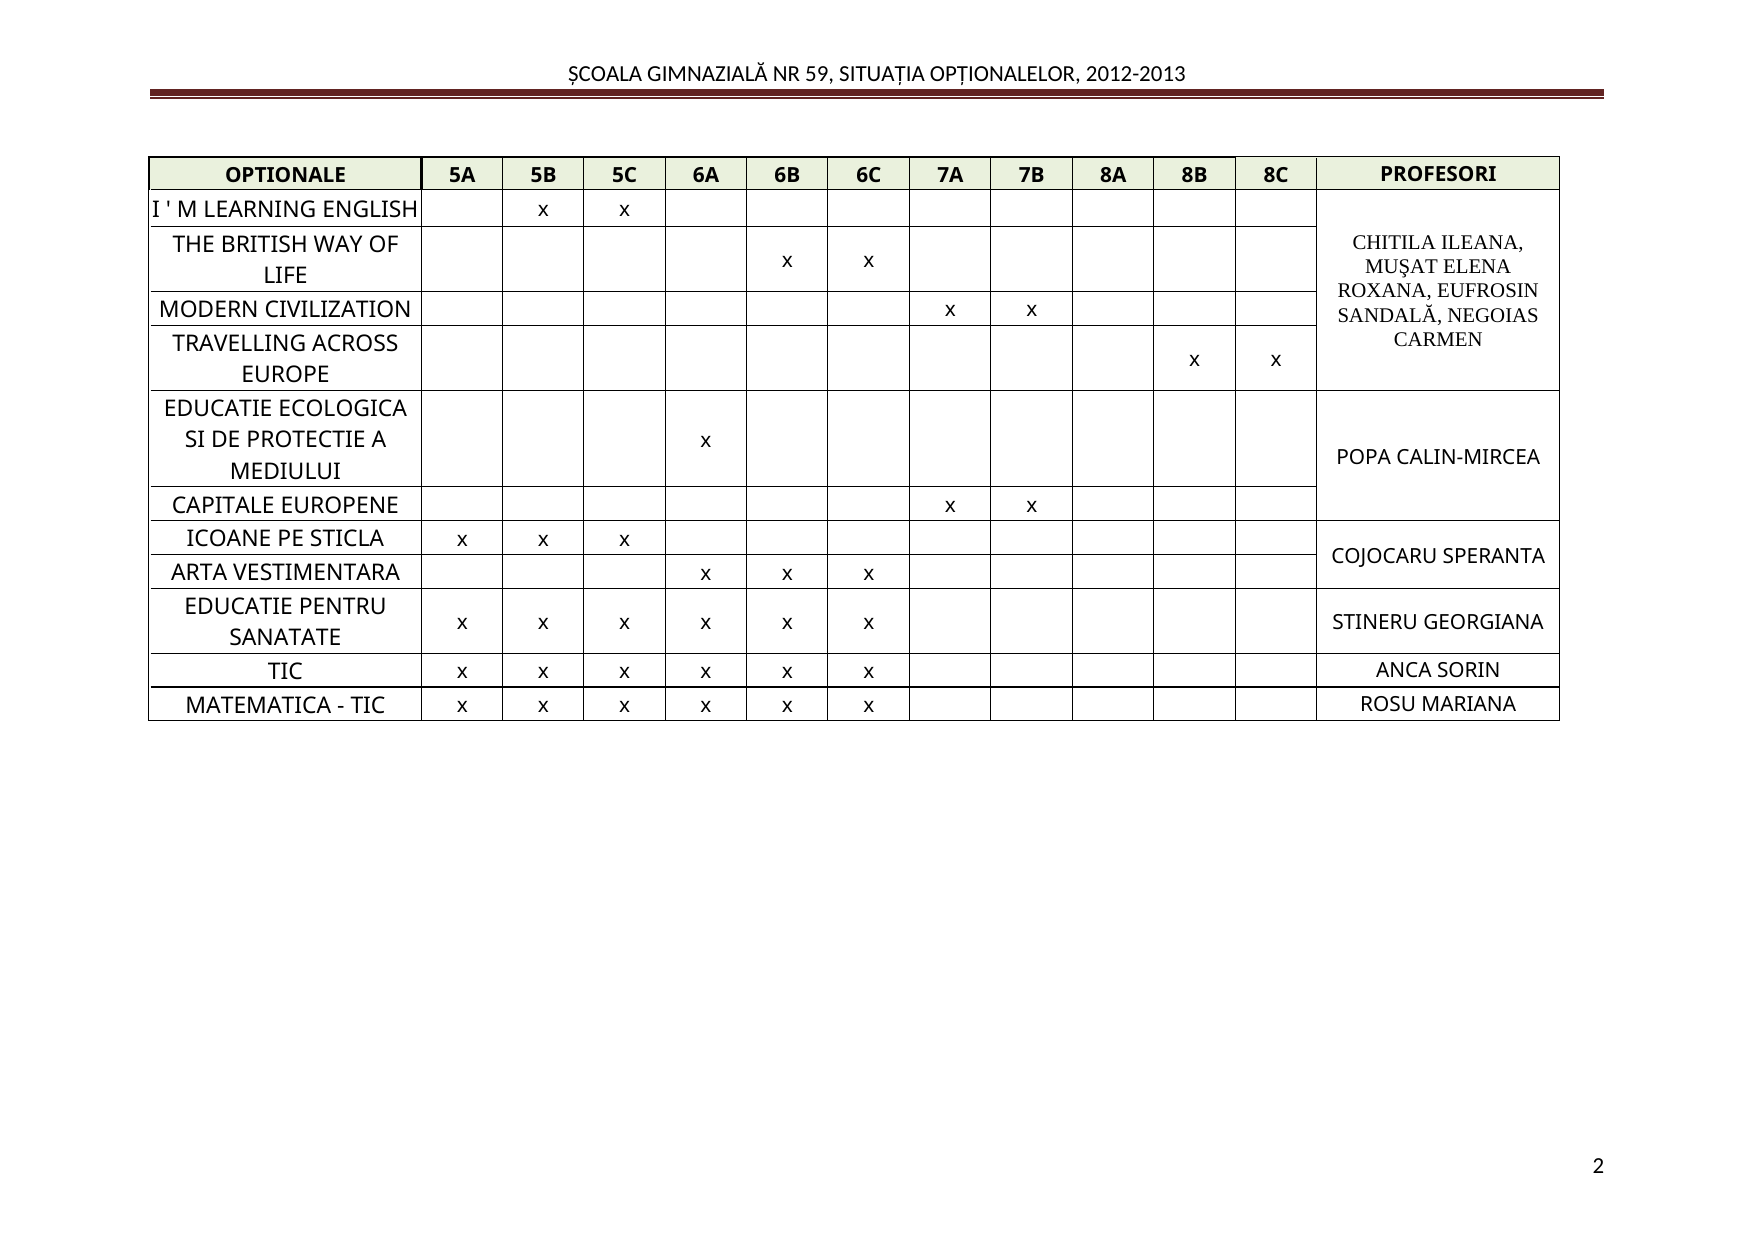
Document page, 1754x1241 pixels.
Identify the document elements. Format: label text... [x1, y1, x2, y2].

table_cell [1154, 589, 1235, 653]
table_cell [584, 292, 665, 324]
table_header 8B [1154, 158, 1235, 189]
table_cell [747, 391, 827, 486]
table_cell [747, 521, 827, 554]
table_header OPTIONALE [150, 158, 420, 189]
table_cell x [584, 521, 665, 554]
table_cell [991, 190, 1072, 226]
table_cell [1154, 190, 1235, 226]
table_cell [1154, 688, 1235, 720]
table_cell POPA CALIN-MIRCEA [1317, 391, 1559, 520]
table_cell TIC [149, 653, 421, 686]
table_header 6B [747, 158, 827, 189]
table_cell MATEMATICA - TIC [149, 686, 421, 720]
table_cell [828, 292, 909, 324]
table_cell ARTA VESTIMENTARA [149, 554, 421, 587]
table_cell x [584, 688, 665, 720]
table_cell [1236, 688, 1316, 720]
table_cell [1073, 521, 1153, 554]
table_cell [991, 688, 1072, 720]
table_cell x [1236, 326, 1316, 389]
table_cell [1154, 555, 1235, 587]
table_cell x [747, 654, 827, 686]
table_cell [1073, 190, 1153, 226]
table_cell [747, 292, 827, 324]
table_cell [1073, 654, 1153, 686]
table_cell [1073, 227, 1153, 291]
table_cell [1154, 654, 1235, 686]
table_header 8C [1236, 157, 1317, 189]
table_cell x [910, 292, 990, 324]
table_cell THE BRITISH WAY OF LIFE [149, 226, 421, 291]
table_cell [584, 555, 665, 587]
table_cell [666, 487, 746, 520]
table_cell x [666, 688, 746, 720]
table_cell x [422, 654, 502, 686]
table_cell [910, 654, 990, 686]
table_cell [503, 326, 583, 389]
table_cell [584, 227, 665, 291]
table_cell [1073, 487, 1153, 520]
table_cell [991, 555, 1072, 587]
table_cell [828, 521, 909, 554]
table_header 5B [503, 158, 583, 189]
table_cell [910, 391, 990, 486]
table_cell [910, 688, 990, 720]
table_cell x [828, 555, 909, 587]
table_cell [910, 190, 990, 226]
table_cell [666, 292, 746, 324]
table_cell x [503, 521, 583, 554]
table_cell [828, 487, 909, 520]
table_cell x [991, 292, 1072, 324]
table_cell x [747, 227, 827, 291]
table_cell [666, 521, 746, 554]
table_cell [1154, 521, 1235, 554]
table_cell STINERU GEORGIANA [1317, 589, 1559, 653]
table_cell [1154, 292, 1235, 324]
table_header 7B [991, 158, 1072, 189]
table_cell [828, 326, 909, 389]
table_cell [503, 555, 583, 587]
table_cell x [584, 190, 665, 226]
table_cell [422, 391, 502, 486]
table_cell x [1154, 326, 1235, 389]
table_cell ICOANE PE STICLA [149, 520, 421, 554]
table_cell [1073, 326, 1153, 389]
table_cell x [991, 487, 1072, 520]
table_cell CHITILA ILEANA, MUŞAT ELENA ROXANA, EUFROSIN SANDALĂ, NEGOIAS CARMEN [1317, 190, 1559, 389]
table_cell [422, 487, 502, 520]
table_cell [503, 487, 583, 520]
table_cell x [666, 654, 746, 686]
table_cell [910, 326, 990, 389]
table_cell [910, 589, 990, 653]
table_cell COJOCARU SPERANTA [1317, 521, 1559, 587]
table_cell [828, 391, 909, 486]
table_cell x [503, 589, 583, 653]
table_cell [747, 190, 827, 226]
table_cell [422, 227, 502, 291]
table_cell x [828, 589, 909, 653]
table_header 6C [828, 158, 909, 189]
table_cell [1236, 190, 1316, 226]
table_cell EDUCATIE PENTRU SANATATE [149, 588, 421, 653]
table_cell x [422, 688, 502, 720]
table_cell [991, 391, 1072, 486]
table_cell [828, 190, 909, 226]
table_header 6A [666, 158, 746, 189]
table_cell x [828, 654, 909, 686]
table_cell [666, 326, 746, 389]
table_cell [1236, 521, 1316, 554]
table_cell [991, 589, 1072, 653]
table_header 8A [1073, 158, 1153, 189]
table_cell [1236, 654, 1316, 686]
table_cell [1154, 391, 1235, 486]
table_cell TRAVELLING ACROSS EUROPE [149, 325, 421, 389]
table_cell [584, 487, 665, 520]
table_cell x [828, 688, 909, 720]
table_cell [910, 227, 990, 291]
table_cell [991, 326, 1072, 389]
table_cell [666, 227, 746, 291]
table_cell [1236, 391, 1316, 486]
table_cell [422, 326, 502, 389]
table_header PROFESORI [1317, 157, 1559, 189]
table_cell [584, 326, 665, 389]
table_cell CAPITALE EUROPENE [149, 486, 421, 520]
table_cell [1236, 227, 1316, 291]
table_cell [1236, 555, 1316, 587]
table_cell [1236, 292, 1316, 324]
table_cell [422, 190, 502, 226]
table_cell [1073, 555, 1153, 587]
table_cell [747, 326, 827, 389]
table_cell MODERN CIVILIZATION [149, 291, 421, 324]
table_cell x [666, 555, 746, 587]
table_cell [991, 654, 1072, 686]
table_cell [503, 292, 583, 324]
table_cell ROSU MARIANA [1317, 688, 1559, 720]
table_cell x [584, 654, 665, 686]
table_cell x [503, 688, 583, 720]
table_cell [503, 227, 583, 291]
table_cell x [503, 190, 583, 226]
table_cell [503, 391, 583, 486]
table_cell [991, 227, 1072, 291]
table_cell x [503, 654, 583, 686]
table_cell [1073, 589, 1153, 653]
table_cell [1236, 487, 1316, 520]
table_cell [1073, 292, 1153, 324]
table_cell [422, 292, 502, 324]
table_cell EDUCATIE ECOLOGICA SI DE PROTECTIE A MEDIULUI [149, 390, 421, 486]
table_cell [910, 555, 990, 587]
table_cell x [747, 589, 827, 653]
table_cell [1154, 487, 1235, 520]
table_cell [584, 391, 665, 486]
table_cell ANCA SORIN [1317, 654, 1559, 686]
table_header 5A [423, 158, 502, 189]
table_cell x [666, 589, 746, 653]
table_cell x [666, 391, 746, 486]
table_cell [422, 555, 502, 587]
table_cell x [422, 521, 502, 554]
table_cell x [584, 589, 665, 653]
table_cell [1236, 589, 1316, 653]
table_cell x [747, 555, 827, 587]
table_cell I ' M LEARNING ENGLISH [149, 190, 421, 226]
table_cell [747, 487, 827, 520]
table_cell x [747, 688, 827, 720]
table_cell x [910, 487, 990, 520]
table_cell [1073, 391, 1153, 486]
table_cell [1154, 227, 1235, 291]
table_cell [910, 521, 990, 554]
table_cell [1073, 688, 1153, 720]
table_header 5C [584, 158, 665, 189]
table_cell [666, 190, 746, 226]
table_header 7A [910, 158, 990, 189]
table_cell [991, 521, 1072, 554]
table_cell x [828, 227, 909, 291]
table_cell x [422, 589, 502, 653]
